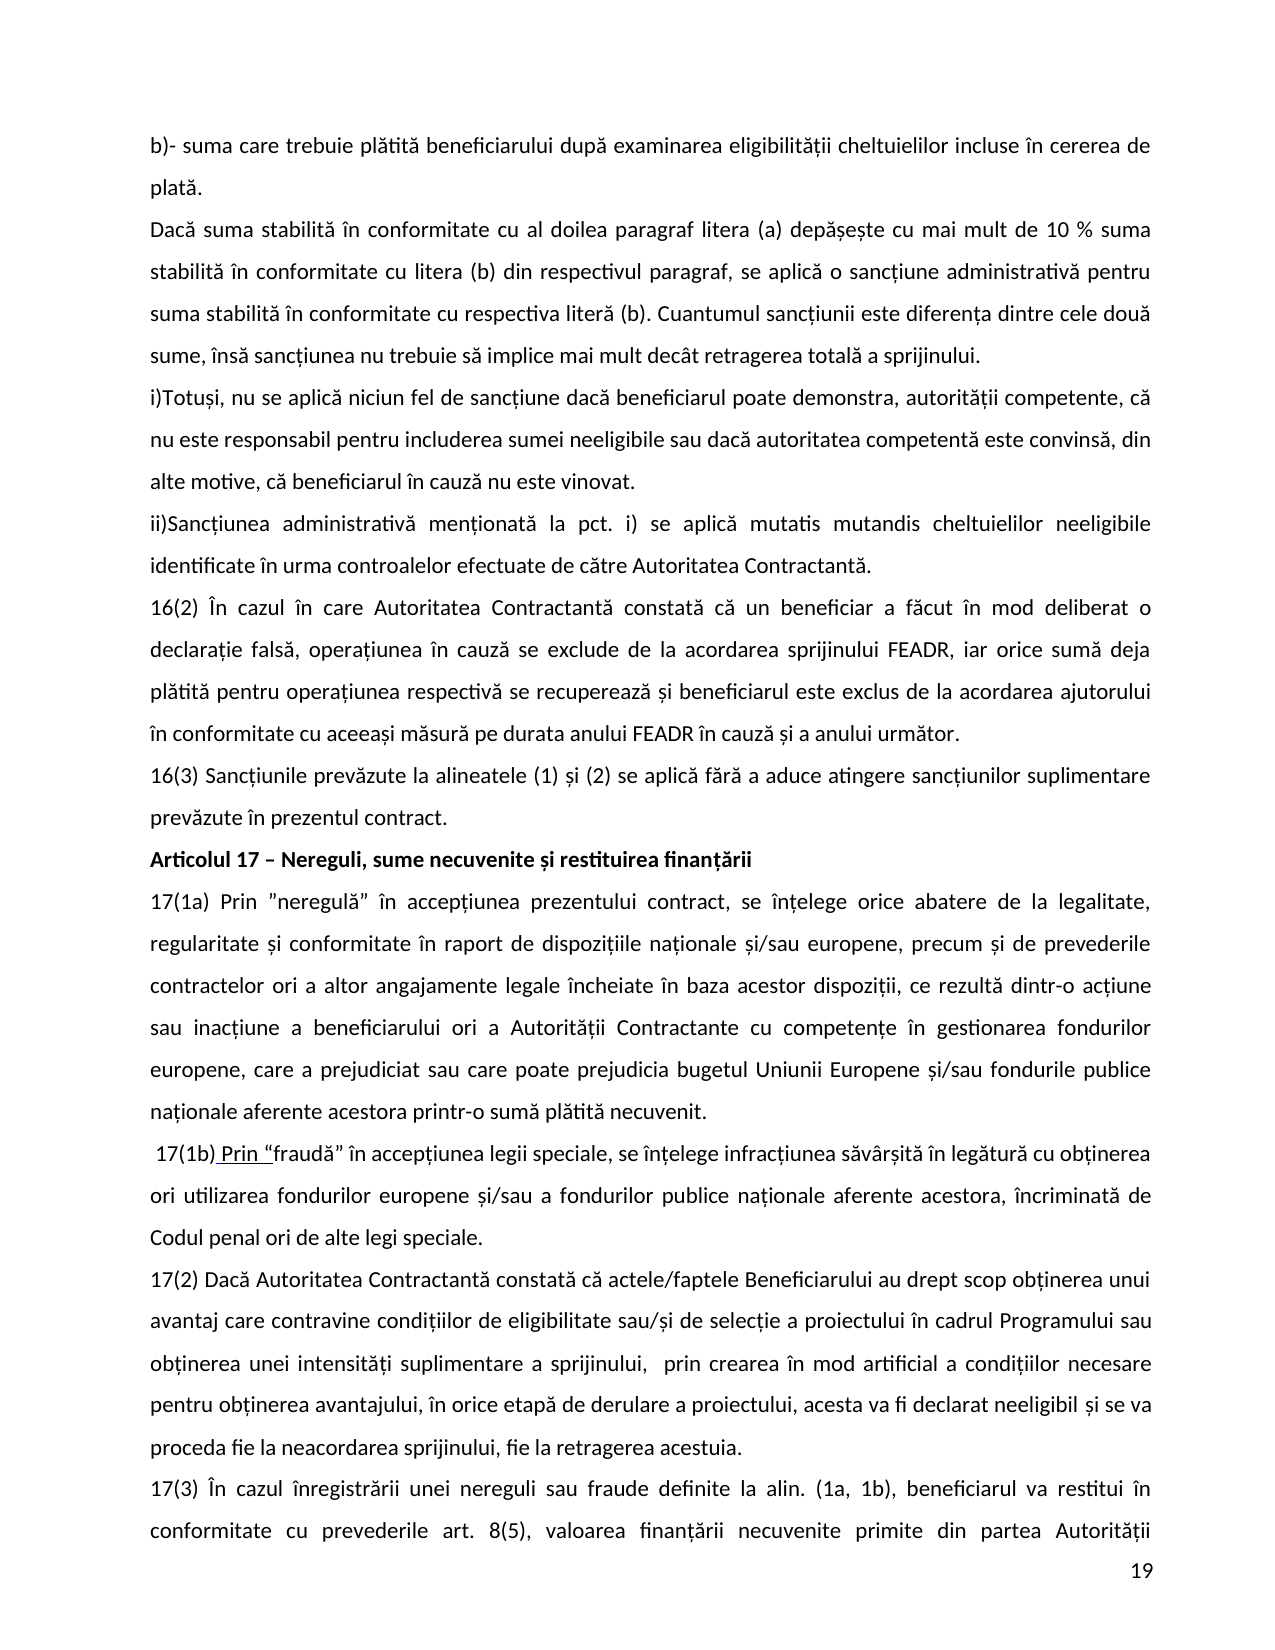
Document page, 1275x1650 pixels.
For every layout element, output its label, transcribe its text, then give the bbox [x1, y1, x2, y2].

text 17(1a) Prin ”neregulă” în accepţiunea prezentului contract, se înţelege orice abatere de la legalitate, regularitate şi conformitate în raport de dispoziţiile naţionale şi/sau europene, precum şi de prevederile contractelor ori a altor angajamente legale încheiate în baza acestor dispoziţii, ce rezultă dintr-o acţiune sau inacţiune a beneficiarului ori a Autorităţii Contractante cu competenţe în gestionarea fondurilor europene, care a prejudiciat sau care poate prejudicia bugetul Uniunii Europene şi/sau fondurile publice naţionale aferente acestora printr-o sumă plătită necuvenit. [150, 887, 1153, 1125]
text b)- suma care trebuie plătită beneficiarului după examinarea eligibilităţii cheltuielilor incluse în cererea de plată. [150, 131, 1153, 201]
text 17(1b) Prin “fraudă” în accepţiunea legii speciale, se înţelege infracţiunea săvârşită în legătură cu obţinerea ori utilizarea fondurilor europene şi/sau a fondurilor publice naţionale aferente acestora, încriminată de Codul penal ori de alte legi speciale. [150, 1139, 1153, 1251]
text Articolul 17 – Nereguli, sume necuvenite şi restituirea finanţării [150, 845, 1153, 873]
text 17(2) Dacă Autoritatea Contractantă constată că actele/faptele Beneficiarului au drept scop obţinerea unui avantaj care contravine condițiilor de eligibilitate sau/și de selecție a proiectului în cadrul Programului sau obținerea unei intensități suplimentare a sprijinului, prin crearea în mod artificial a condiţiilor necesare pentru obținerea avantajului, în orice etapă de derulare a proiectului, acesta va fi declarat neeligibil și se va proceda fie la neacordarea sprijinului, fie la retragerea acestuia. [150, 1265, 1153, 1461]
text 16(3) Sancţiunile prevăzute la alineatele (1) şi (2) se aplică fără a aduce atingere sancţiunilor suplimentare prevăzute în prezentul contract. [150, 761, 1153, 831]
text Dacă suma stabilită în conformitate cu al doilea paragraf litera (a) depăşeşte cu mai mult de 10 % suma stabilită în conformitate cu litera (b) din respectivul paragraf, se aplică o sancţiune administrativă pentru suma stabilită în conformitate cu respectiva literă (b). Cuantumul sancţiunii este diferenţa dintre cele două sume, însă sancţiunea nu trebuie să implice mai mult decât retragerea totală a sprijinului. [150, 215, 1153, 369]
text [150, 1474, 1153, 1544]
text ii)Sancţiunea administrativă menţionată la pct. i) se aplică mutatis mutandis cheltuielilor neeligibile identificate în urma controalelor efectuate de către Autoritatea Contractantă. [150, 509, 1153, 579]
text i)Totuşi, nu se aplică niciun fel de sancţiune dacă beneficiarul poate demonstra, autorităţii competente, că nu este responsabil pentru includerea sumei neeligibile sau dacă autoritatea competentă este convinsă, din alte motive, că beneficiarul în cauză nu este vinovat. [150, 383, 1153, 495]
text 16(2) În cazul în care Autoritatea Contractantă constată că un beneficiar a făcut în mod deliberat o declaraţie falsă, operaţiunea în cauză se exclude de la acordarea sprijinului FEADR, iar orice sumă deja plătită pentru operaţiunea respectivă se recuperează şi beneficiarul este exclus de la acordarea ajutorului în conformitate cu aceeaşi măsură pe durata anului FEADR în cauză şi a anului următor. [150, 593, 1153, 747]
